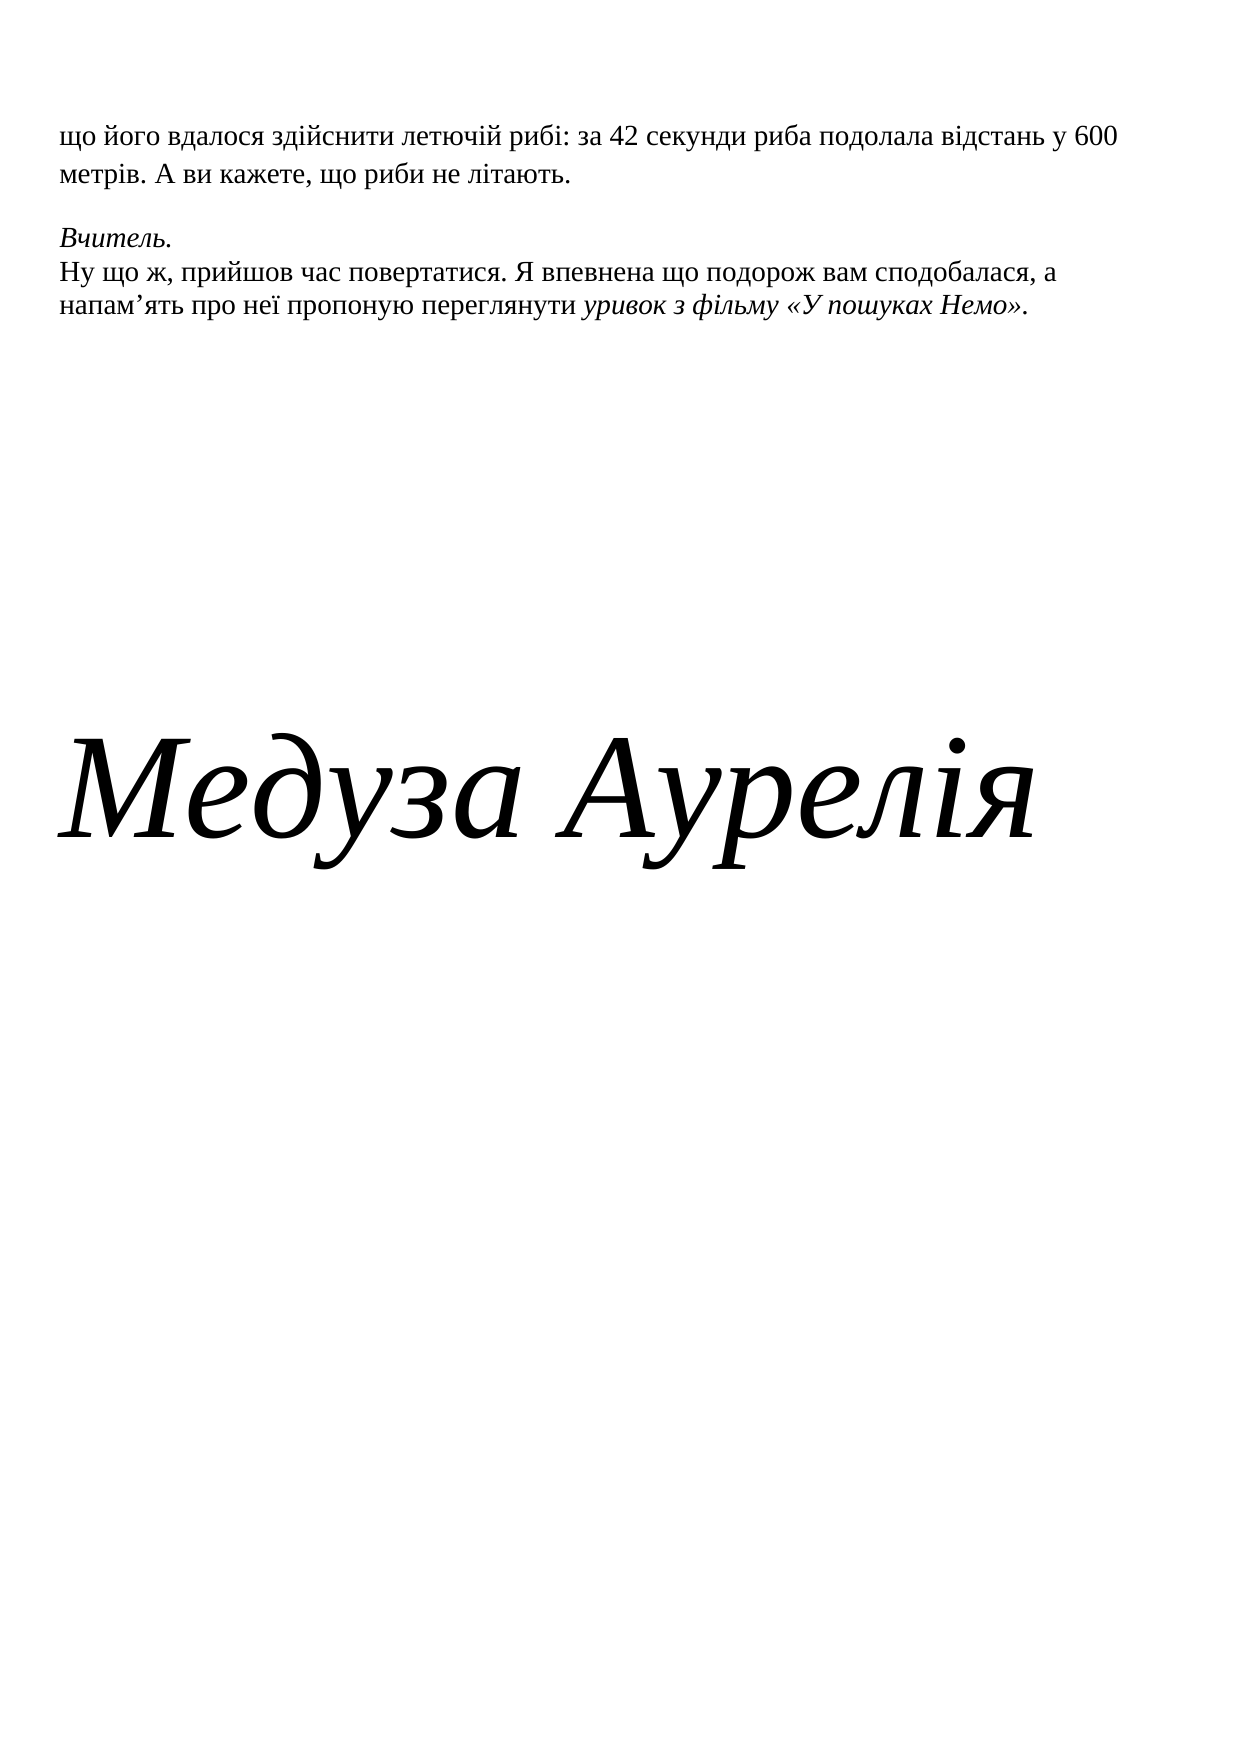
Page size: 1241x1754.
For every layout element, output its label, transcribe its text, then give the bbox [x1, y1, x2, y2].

text Вчитель. Ну що ж, прийшов час повертатися. Я впевнена що подорож вам сподобалася, а напам’ять про неї пропоную переглянути уривок з фільму «У пошуках Немо». [59, 220, 1152, 321]
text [59, 118, 1152, 190]
text Медуза Аурелія [59, 697, 1152, 869]
